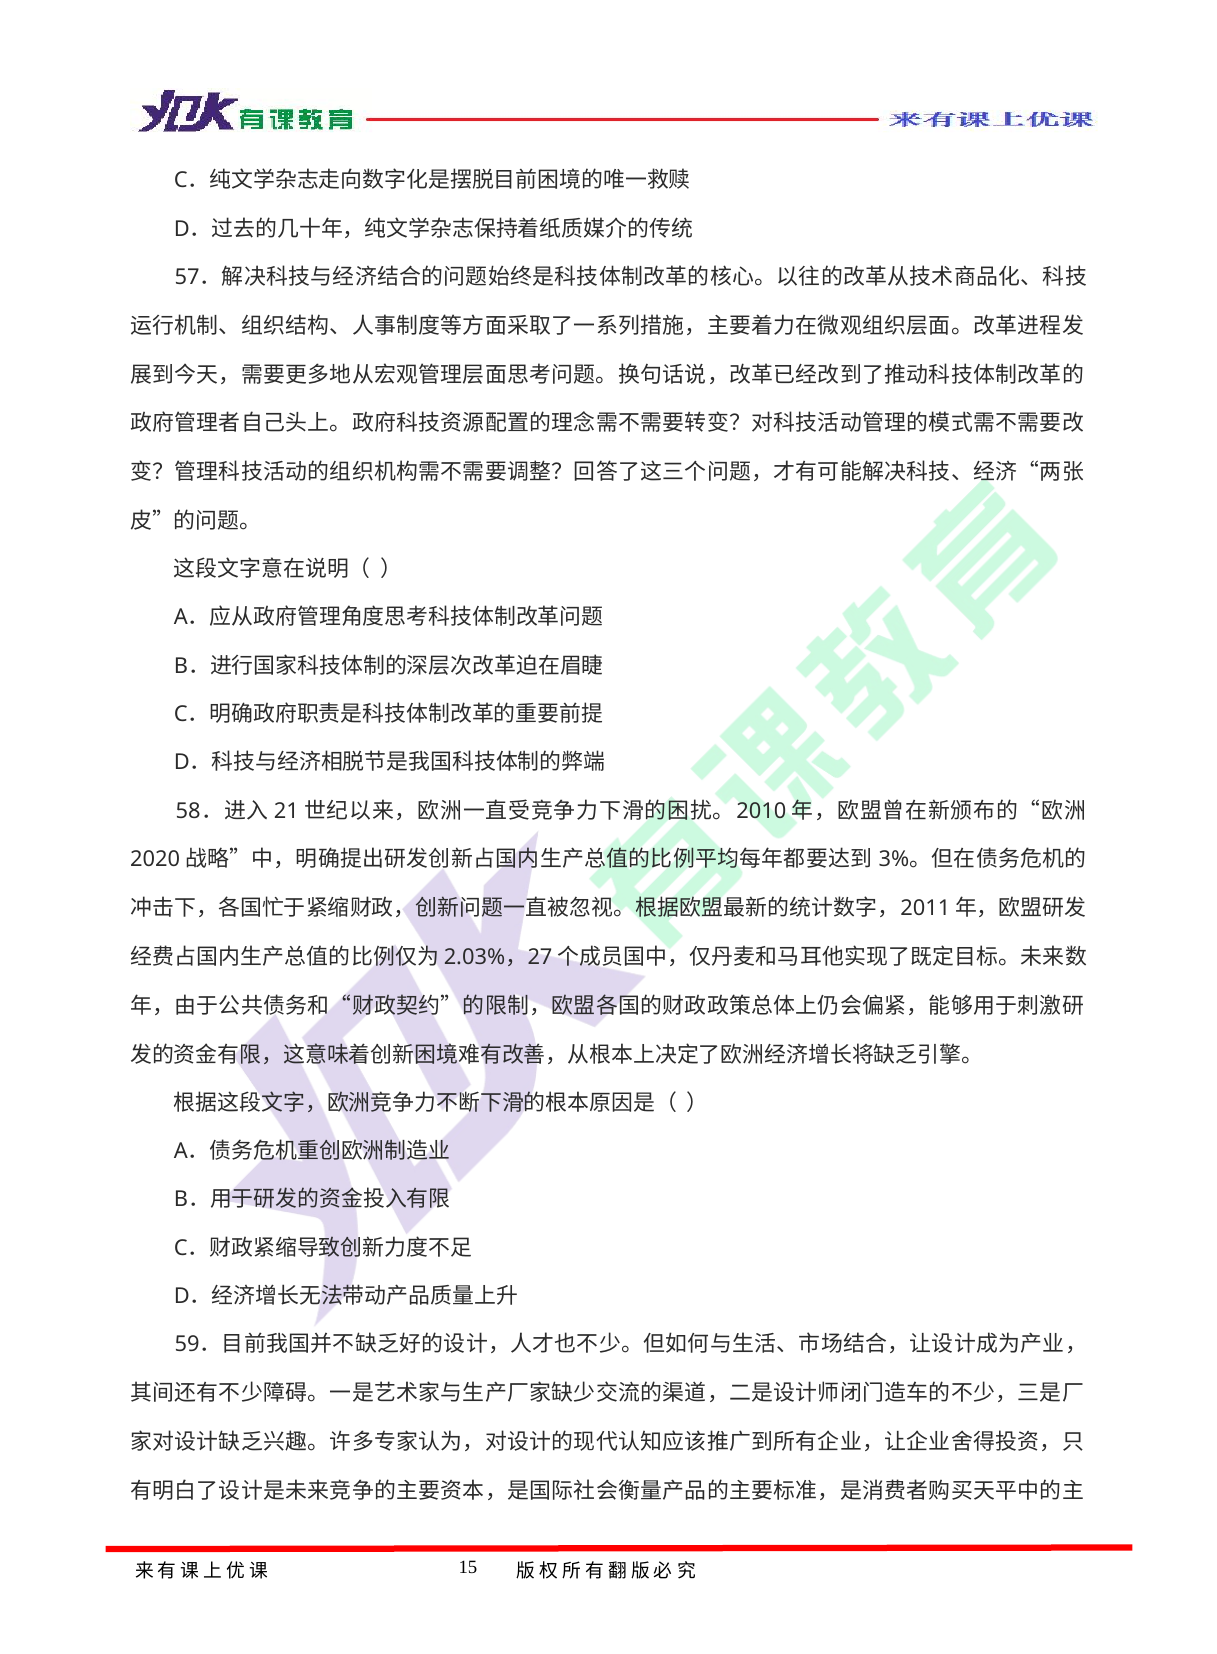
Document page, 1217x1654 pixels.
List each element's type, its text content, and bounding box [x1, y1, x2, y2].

list 这段文字意在说明（ ） [130, 551, 1087, 583]
list B．进行国家科技体制的深层次改革迫在眉睫 [130, 647, 1087, 680]
list C．财政紧缩导致创新力度不足 [130, 1229, 1087, 1262]
picture [130, 88, 1098, 134]
list D．经济增长无法带动产品质量上升 [130, 1278, 1087, 1310]
list B．用于研发的资金投入有限 [130, 1181, 1087, 1214]
list 57．解决科技与经济结合的问题始终是科技体制改革的核心。以往的改革从技术商品化、科技运行机制、组织结构、人事制度等方面采取了一系列措施，主要着力在微观组织层面。改革进程发展到今天，需要更多地从宏观管理层面思考问题。换句话说，改革已经改到了推动科技体制改革的政府管理者自己头上。政府科技资源配置的理念需不需要转变？对科技活动管理的模式需不需要改变？管理科技活动的组织机构需不需要调整？回答了这三个问题，才有可能解决科技、经济“两张皮”的问题。 [130, 259, 1087, 535]
list 58．进入21世纪以来，欧洲一直受竞争力下滑的困扰。2010年，欧盟曾在新颁布的“欧洲2020战略”中，明确提出研发创新占国内生产总值的比例平均每年都要达到3%。但在债务危机的冲击下，各国忙于紧缩财政，创新问题一直被忽视。根据欧盟最新的统计数字，2011年，欧盟研发经费占国内生产总值的比例仅为2.03%，27个成员国中，仅丹麦和马耳他实现了既定目标。未来数年，由于公共债务和“财政契约”的限制，欧盟各国的财政政策总体上仍会偏紧，能够用于刺激研发的资金有限，这意味着创新困境难有改善，从根本上决定了欧洲经济增长将缺乏引擎。 [130, 792, 1087, 1069]
list C．明确政府职责是科技体制改革的重要前提 [130, 696, 1087, 728]
list A．应从政府管理角度思考科技体制改革问题 [130, 599, 1087, 632]
list A．债务危机重创欧洲制造业 [130, 1133, 1087, 1165]
list 根据这段文字，欧洲竞争力不断下滑的根本原因是（ ） [130, 1084, 1087, 1117]
list D．过去的几十年，纯文学杂志保持着纸质媒介的传统 [130, 210, 1087, 243]
list C．纯文学杂志走向数字化是摆脱目前困境的唯一救赎 [130, 162, 1087, 194]
list D．科技与经济相脱节是我国科技体制的弊端 [130, 744, 1087, 777]
